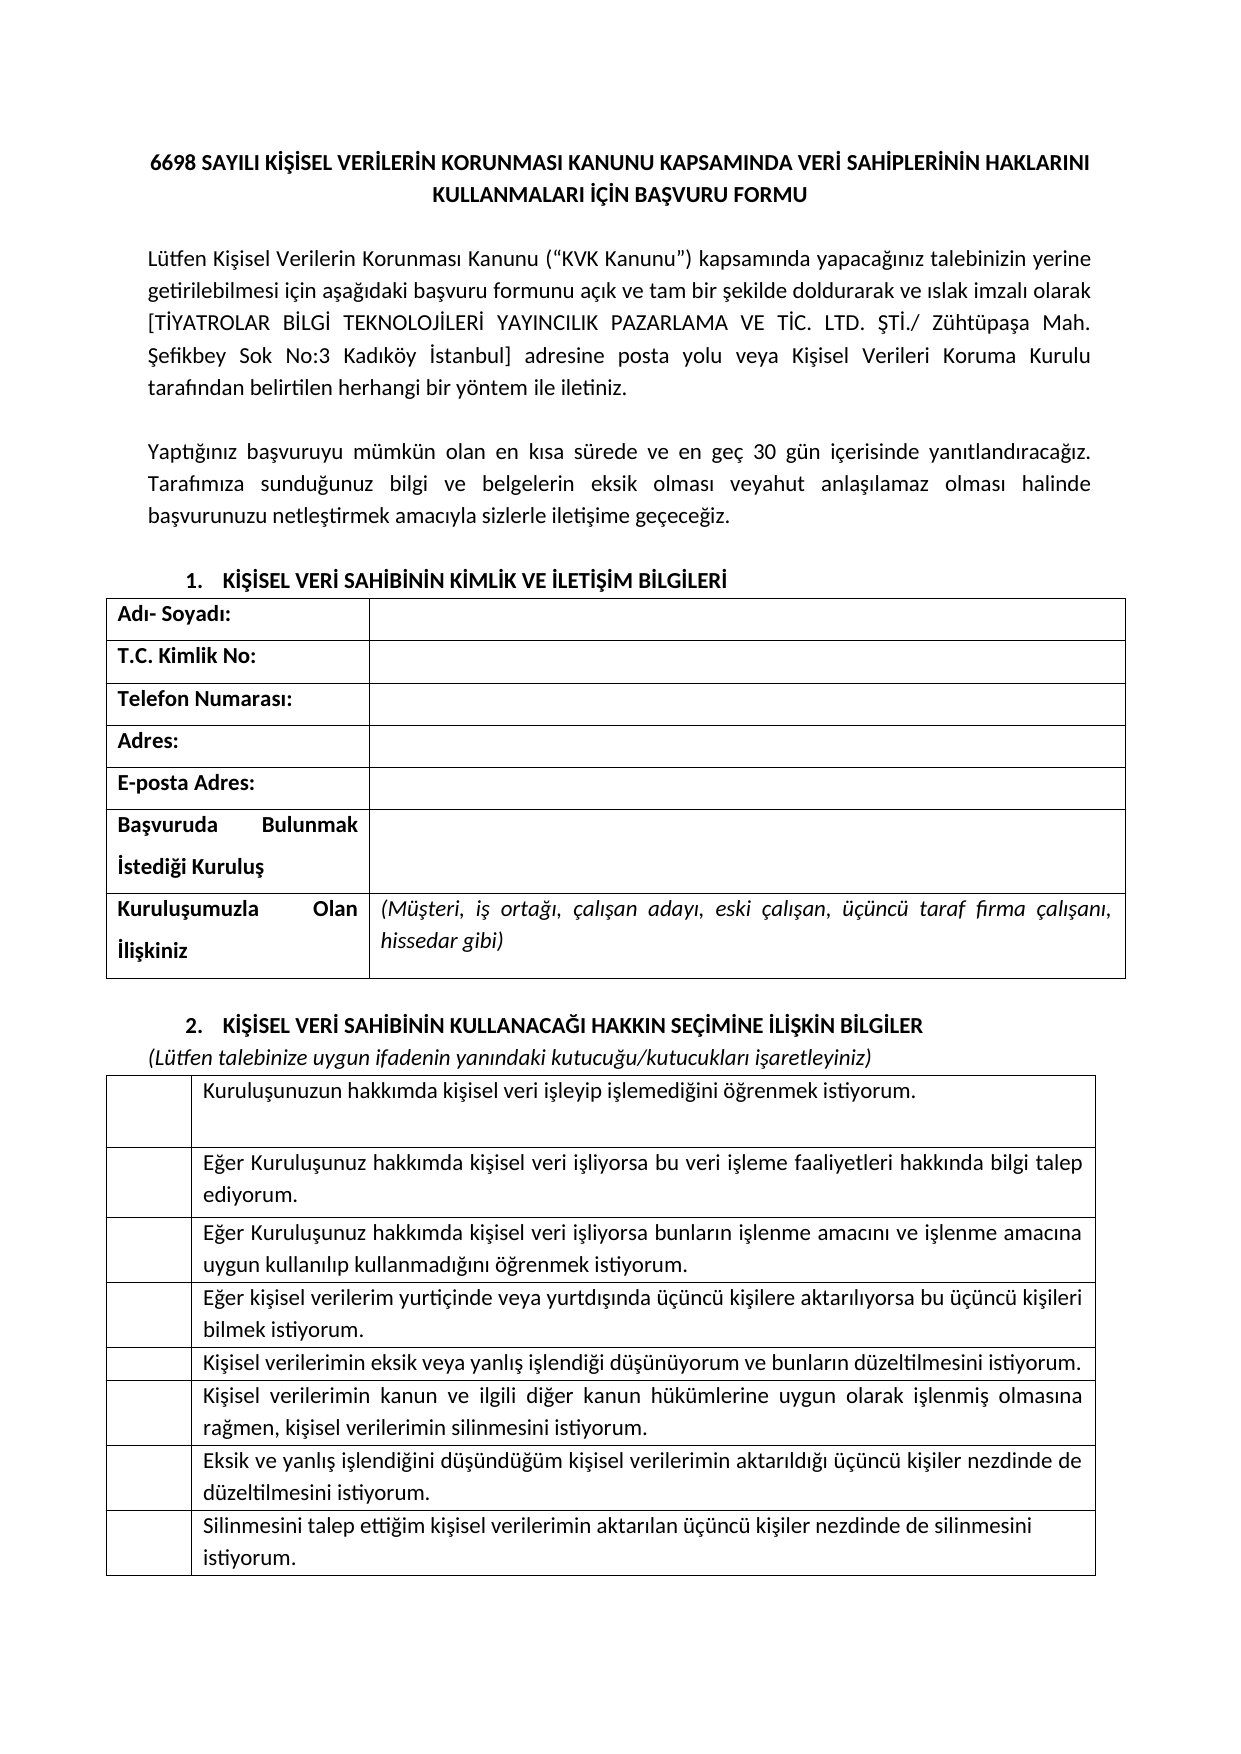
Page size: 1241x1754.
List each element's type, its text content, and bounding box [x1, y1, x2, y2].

text Lütfen Kişisel Verilerin Korunması Kanunu (“KVK Kanunu”) kapsamında yapacağınız talebinizin yerine getirilebilmesi için aşağıdaki başvuru formunu açık ve tam bir şekilde doldurarak ve ıslak imzalı olarak [TİYATROLAR BİLGİ TEKNOLOJİLERİ YAYINCILIK PAZARLAMA VE TİC. LTD. ŞTİ./ Zühtüpaşa Mah. Şefikbey Sok No:3 Kadıköy İstanbul] adresine posta yolu veya Kişisel Verileri Koruma Kurulu tarafından belirtilen herhangi bir yöntem ile iletiniz. [148, 244, 1093, 401]
table_cell E-posta Adres: [107, 768, 369, 809]
table_cell [370, 726, 1125, 767]
table_cell Kuruluşumuzla Olan İlişkiniz [107, 894, 369, 977]
table_header [370, 599, 1125, 640]
table_cell [370, 684, 1125, 725]
text 6698 SAYILI KİŞİSEL VERİLERİN KORUNMASI KANUNU KAPSAMINDA VERİ SAHİPLERİNİN HAKLARINI KULLANMALARI İÇİN BAŞVURU FORMU [148, 148, 1093, 208]
table_cell (Müşteri, iş ortağı, çalışan adayı, eski çalışan, üçüncü taraf firma çalışanı, hissedar gibi) [370, 894, 1125, 977]
table_cell Adres: [107, 726, 369, 767]
table_header Adı- Soyadı: [107, 599, 369, 640]
table_cell [370, 768, 1125, 809]
table_cell Kişisel verilerimin eksik veya yanlış işlendiği düşünüyorum ve bunların düzeltilmesini istiyorum. [192, 1348, 1095, 1380]
table_header Kuruluşunuzun hakkımda kişisel veri işleyip işlemediğini öğrenmek istiyorum. [192, 1076, 1095, 1147]
table_cell Eğer Kuruluşunuz hakkımda kişisel veri işliyorsa bunların işlenme amacını ve işlenme amacına uygun kullanılıp kullanmadığını öğrenmek istiyorum. [192, 1218, 1095, 1282]
text Yaptığınız başvuruyu mümkün olan en kısa sürede ve en geç 30 gün içerisinde yanıtlandıracağız. Tarafımıza sunduğunuz bilgi ve belgelerin eksik olması veyahut anlaşılamaz olması halinde başvurunuzu netleştirmek amacıyla sizlerle iletişime geçeceğiz. [148, 437, 1093, 530]
table_cell [107, 1148, 191, 1217]
text (Lütfen talebinize uygun ifadenin yanındaki kutucuğu/kutucukları işaretleyiniz) [148, 1043, 1093, 1071]
table_cell Eğer Kuruluşunuz hakkımda kişisel veri işliyorsa bu veri işleme faaliyetleri hakkında bilgi talep ediyorum. [192, 1148, 1095, 1217]
table_cell T.C. Kimlik No: [107, 641, 369, 683]
table_cell [107, 1283, 191, 1347]
table_header [107, 1076, 191, 1147]
table_cell [107, 1381, 191, 1445]
table_cell [107, 1446, 191, 1510]
table_cell [107, 1511, 191, 1575]
table_cell Başvuruda Bulunmak İstediği Kuruluş [107, 810, 369, 893]
table_cell Eksik ve yanlış işlendiğini düşündüğüm kişisel verilerimin aktarıldığı üçüncü kişiler nezdinde de düzeltilmesini istiyorum. [192, 1446, 1095, 1510]
table_cell Silinmesini talep ettiğim kişisel verilerimin aktarılan üçüncü kişiler nezdinde de silinmesini istiyorum. [192, 1511, 1095, 1575]
table_cell Kişisel verilerimin kanun ve ilgili diğer kanun hükümlerine uygun olarak işlenmiş olmasına rağmen, kişisel verilerimin silinmesini istiyorum. [192, 1381, 1095, 1445]
table_cell [370, 641, 1125, 683]
table_cell [107, 1218, 191, 1282]
list KİŞİSEL VERİ SAHİBİNİN KİMLİK VE İLETİŞİM BİLGİLERİ [185, 566, 1093, 594]
table_cell Eğer kişisel verilerim yurtiçinde veya yurtdışında üçüncü kişilere aktarılıyorsa bu üçüncü kişileri bilmek istiyorum. [192, 1283, 1095, 1347]
table_cell Telefon Numarası: [107, 684, 369, 725]
table_cell [107, 1348, 191, 1380]
list KİŞİSEL VERİ SAHİBİNİN KULLANACAĞI HAKKIN SEÇİMİNE İLİŞKİN BİLGİLER [185, 1011, 1093, 1039]
table_cell [370, 810, 1125, 893]
